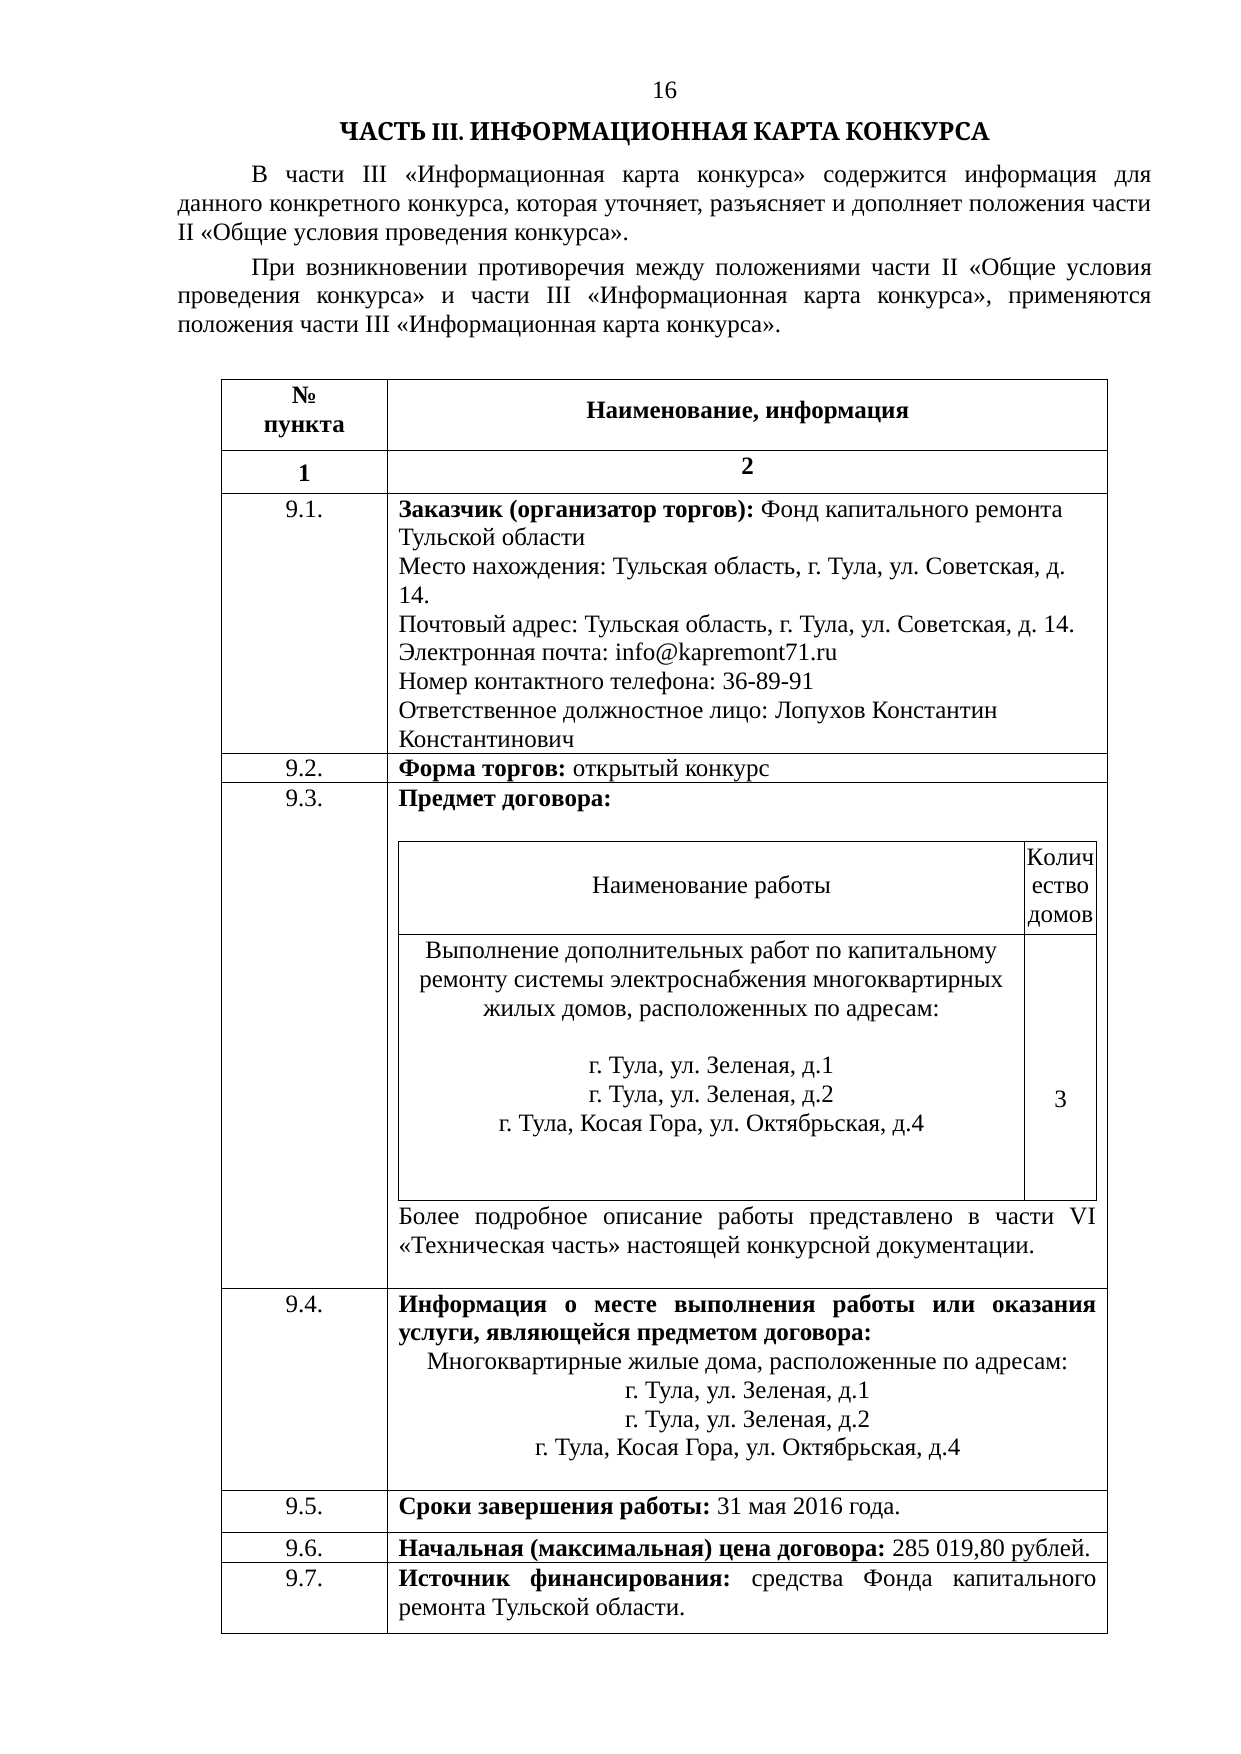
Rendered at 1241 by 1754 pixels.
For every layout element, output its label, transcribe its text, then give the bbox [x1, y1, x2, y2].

table_cell 9.2. [222, 754, 387, 782]
table_cell Источник финансирования: средства Фонда капитального ремонта Тульской области. [388, 1563, 1107, 1633]
table_cell Сроки завершения работы: 31 мая 2016 года. [388, 1491, 1107, 1532]
table_cell 9.6. [222, 1533, 387, 1562]
table_cell 2 [388, 451, 1107, 493]
table_cell 9.5. [222, 1491, 387, 1532]
table_cell 9.4. [222, 1289, 387, 1490]
table_cell Предмет договора: Более подробное описание работы представлено в части VI «Техническая часть» настоящей конкурсной документации. [388, 783, 1107, 1288]
text При возникновении противоречия между положениями части II «Общие условия проведения конкурса» и части III «Информационная карта конкурса», применяются положения части III «Информационная карта конкурса». [177, 252, 1152, 338]
subtitle ЧАСТЬ III. ИНФОРМАЦИОННАЯ КАРТА КОНКУРСА [177, 118, 1152, 147]
table_cell Начальная (максимальная) цена договора: 285 019,80 рублей. [388, 1533, 1107, 1562]
table_cell 9.7. [222, 1563, 387, 1633]
table_header Наименование, информация [388, 380, 1107, 450]
table_cell Информация о месте выполнения работы или оказания услуги, являющейся предметом договора: Многоквартирные жилые дома, расположенные по адресам: г. Тула, ул. Зеленая, д.1 г. Тула, ул. Зеленая, д.2 г. Тула, Косая Гора, ул. Октябрьская, д.4 [388, 1289, 1107, 1490]
table_cell Заказчик (организатор торгов): Фонд капитального ремонта Тульской области Место нахождения: Тульская область, г. Тула, ул. Советская, д. 14. Почтовый адрес: Тульская область, г. Тула, ул. Советская, д. 14. Электронная почта: info@kapremont71.ru Номер контактного телефона: 36-89-91 Ответственное должностное лицо: Лопухов Константин Константинович [388, 494, 1107, 752]
text В части III «Информационная карта конкурса» содержится информация для данного конкретного конкурса, которая уточняет, разъясняет и дополняет положения части II «Общие условия проведения конкурса». [177, 159, 1152, 246]
table_cell 9.1. [222, 494, 387, 752]
table_header № пункта [222, 380, 387, 450]
table_cell Форма торгов: открытый конкурс [388, 754, 1107, 782]
table_cell 1 [222, 451, 387, 493]
table_cell 9.3. [222, 783, 387, 1288]
